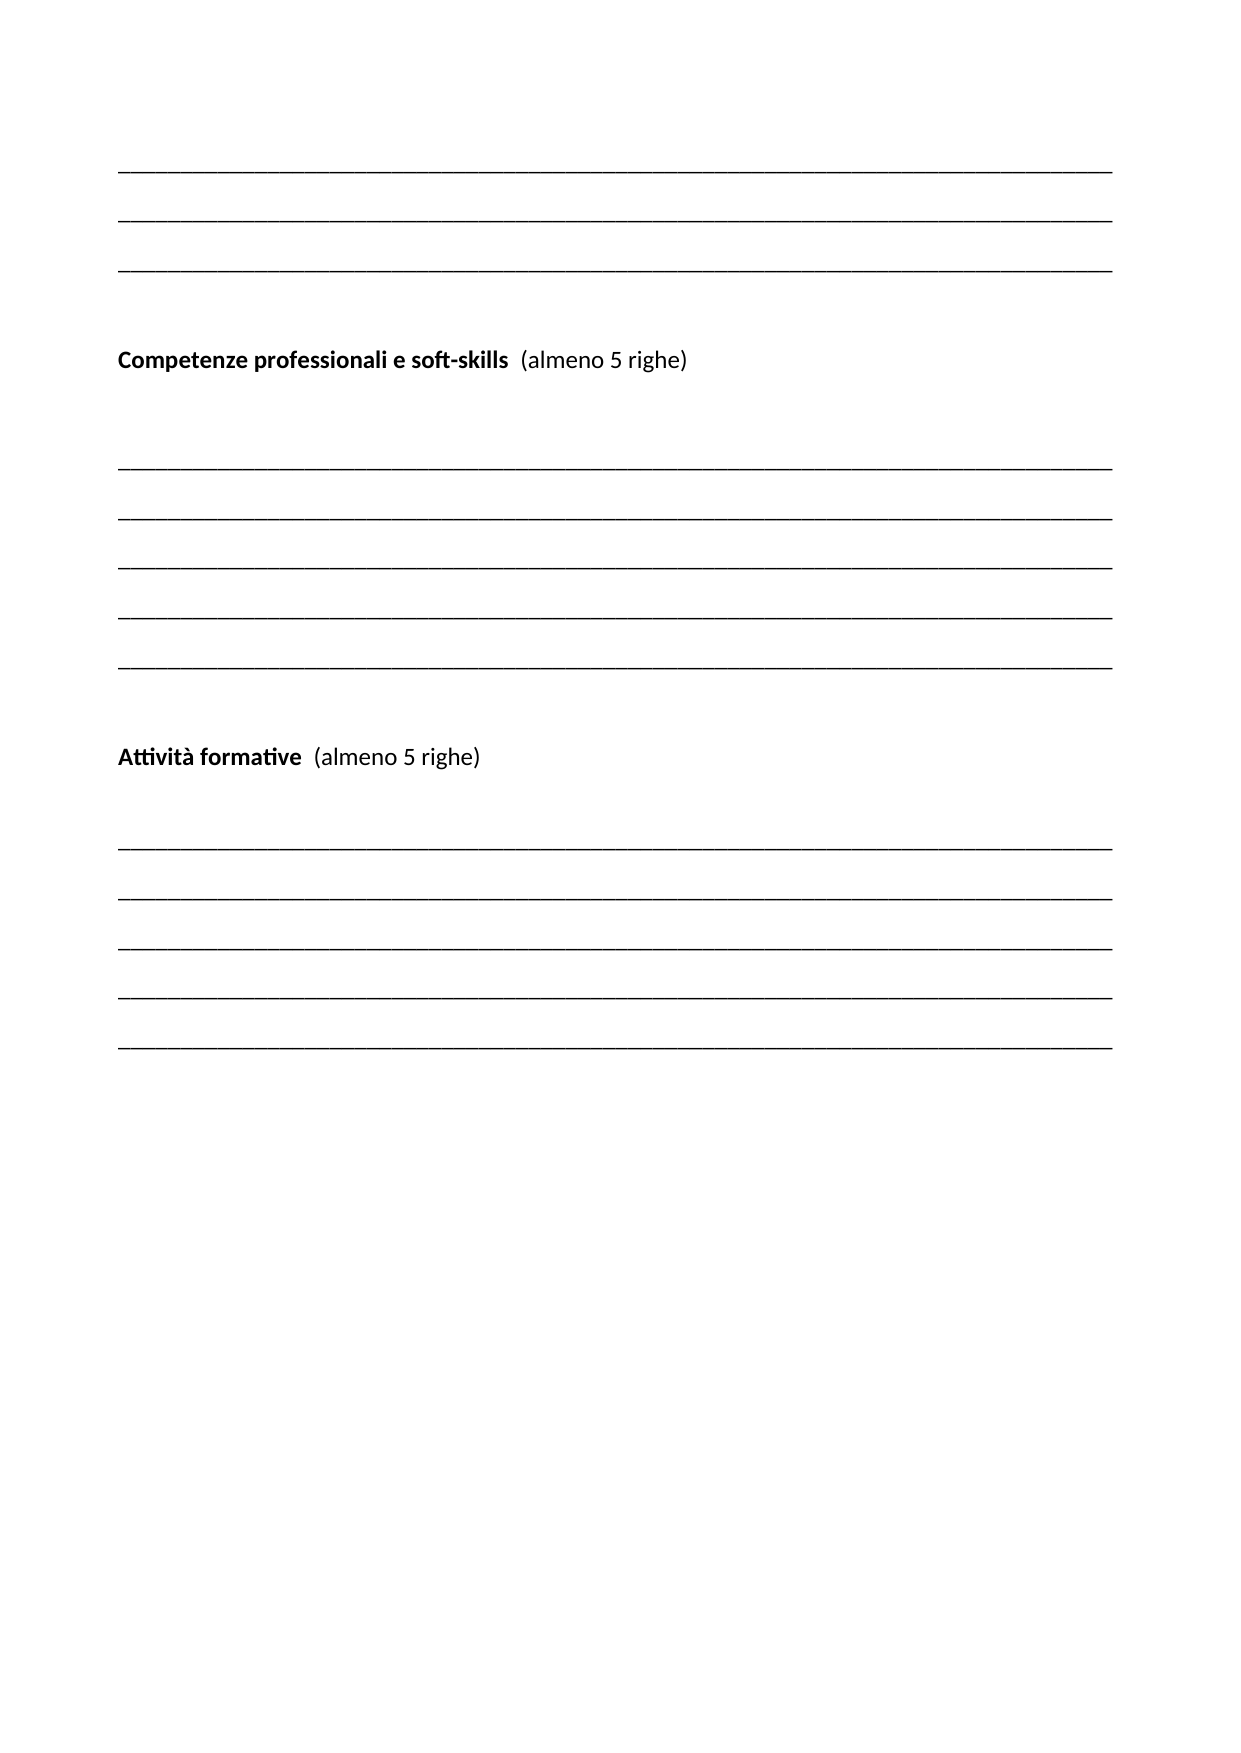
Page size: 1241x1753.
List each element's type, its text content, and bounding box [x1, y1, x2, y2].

text ________________________________________________________________________________ [118, 923, 1128, 953]
text Attività formative (almeno 5 righe) [118, 741, 1128, 771]
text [118, 146, 1128, 176]
text ________________________________________________________________________________ [118, 1022, 1128, 1052]
text ________________________________________________________________________________ [118, 873, 1128, 904]
text ________________________________________________________________________________ [118, 642, 1128, 672]
text ________________________________________________________________________________ [118, 592, 1128, 623]
text ________________________________________________________________________________ [118, 443, 1128, 474]
text Competenze professionali e soft-skills (almeno 5 righe) [118, 344, 1128, 375]
text ________________________________________________________________________________ [118, 823, 1128, 854]
text ________________________________________________________________________________ [118, 543, 1128, 573]
text ________________________________________________________________________________ [118, 493, 1128, 523]
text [118, 196, 1128, 226]
text ________________________________________________________________________________ [118, 972, 1128, 1003]
text ________________________________________________________________________________ [118, 245, 1128, 276]
